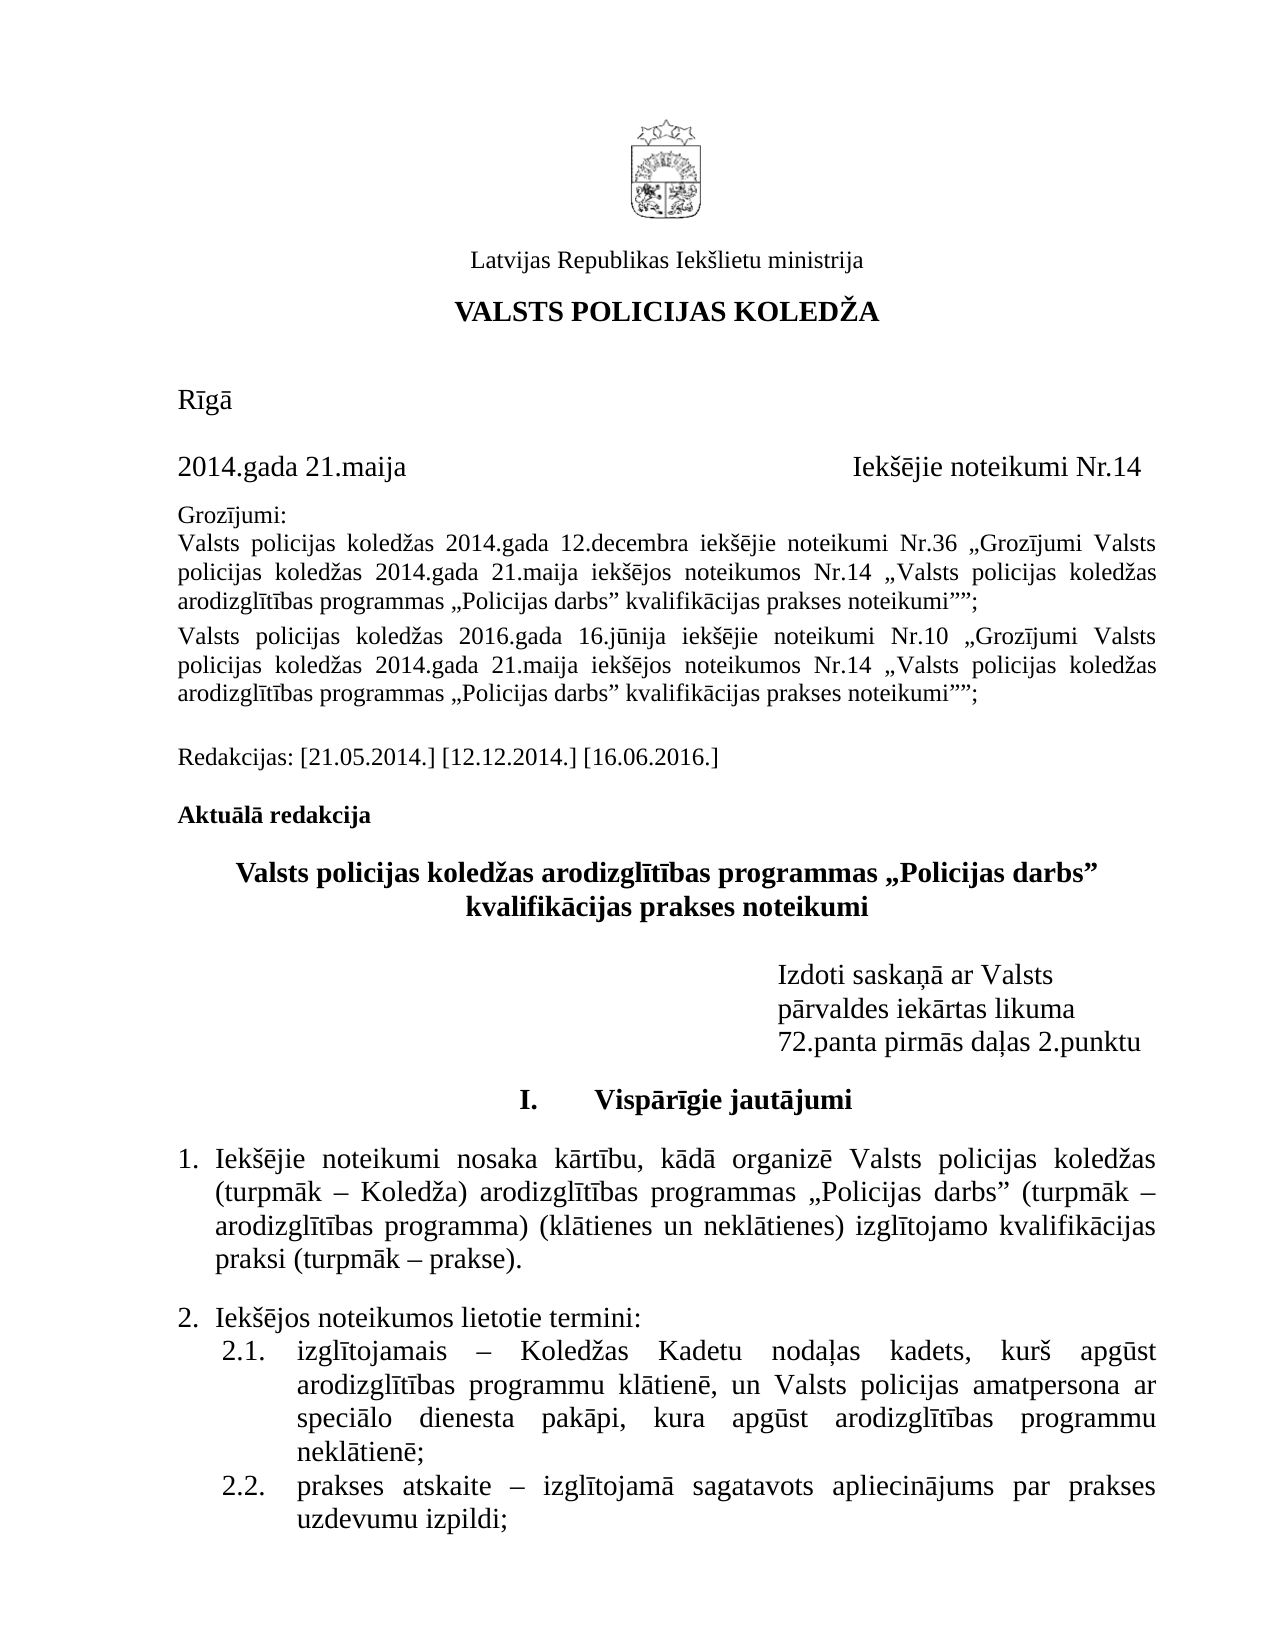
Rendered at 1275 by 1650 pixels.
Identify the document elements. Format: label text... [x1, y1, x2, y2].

text Grozījumi: [177, 500, 1157, 528]
text Izdoti saskaņā ar Valsts [777, 957, 1157, 991]
subtitle Valsts policijas koledžas arodizglītības programmas „Policijas darbs” kvalifikācijas prakses noteikumi [177, 855, 1157, 922]
text 72.panta pirmās daļas 2.punktu [777, 1024, 1157, 1058]
text 2014.gada 21.maija Iekšējie noteikumi Nr.14 [177, 449, 1157, 483]
list Vispārīgie jautājumi [215, 1082, 1157, 1116]
picture [627, 118, 707, 221]
text Rīgā [177, 382, 1157, 416]
text Latvijas Republikas Iekšlietu ministrija [177, 245, 1157, 274]
list Iekšējie noteikumi nosaka kārtību, kādā organizē Valsts policijas koledžas (turpmāk – Koledža) arodizglītības programmas „Policijas darbs” (turpmāk – arodizglītības programma) (klātienes un neklātienes) izglītojamo kvalifikācijas praksi (turpmāk – prakse). [177, 1141, 1157, 1275]
text Valsts policijas koledžas 2014.gada 12.decembra iekšējie noteikumi Nr.36 „Grozījumi Valsts policijas koledžas 2014.gada 21.maija iekšējos noteikumos Nr.14 „Valsts policijas koledžas arodizglītības programmas „Policijas darbs” kvalifikācijas prakses noteikumi””; [177, 528, 1157, 615]
text Aktuālā redakcija [177, 800, 1157, 828]
list izglītojamais – Koledžas Kadetu nodaļas kadets, kurš apgūst arodizglītības programmu klātienē, un Valsts policijas amatpersona ar speciālo dienesta pakāpi, kura apgūst arodizglītības programmu neklātienē; [222, 1333, 1157, 1468]
list Iekšējos noteikumos lietotie termini: [177, 1300, 1157, 1333]
text Valsts policijas koledžas 2016.gada 16.jūnija iekšējie noteikumi Nr.10 „Grozījumi Valsts policijas koledžas 2014.gada 21.maija iekšējos noteikumos Nr.14 „Valsts policijas koledžas arodizglītības programmas „Policijas darbs” kvalifikācijas prakses noteikumi””; [177, 621, 1157, 707]
text Redakcijas: [21.05.2014.] [12.12.2014.] [16.06.2016.] [177, 742, 1157, 771]
text pārvaldes iekārtas likuma [777, 991, 1157, 1024]
text VALSTS POLICIJAS KOLEDŽA [177, 294, 1157, 328]
list prakses atskaite – izglītojamā sagatavots apliecinājums par prakses uzdevumu izpildi; [222, 1468, 1157, 1535]
